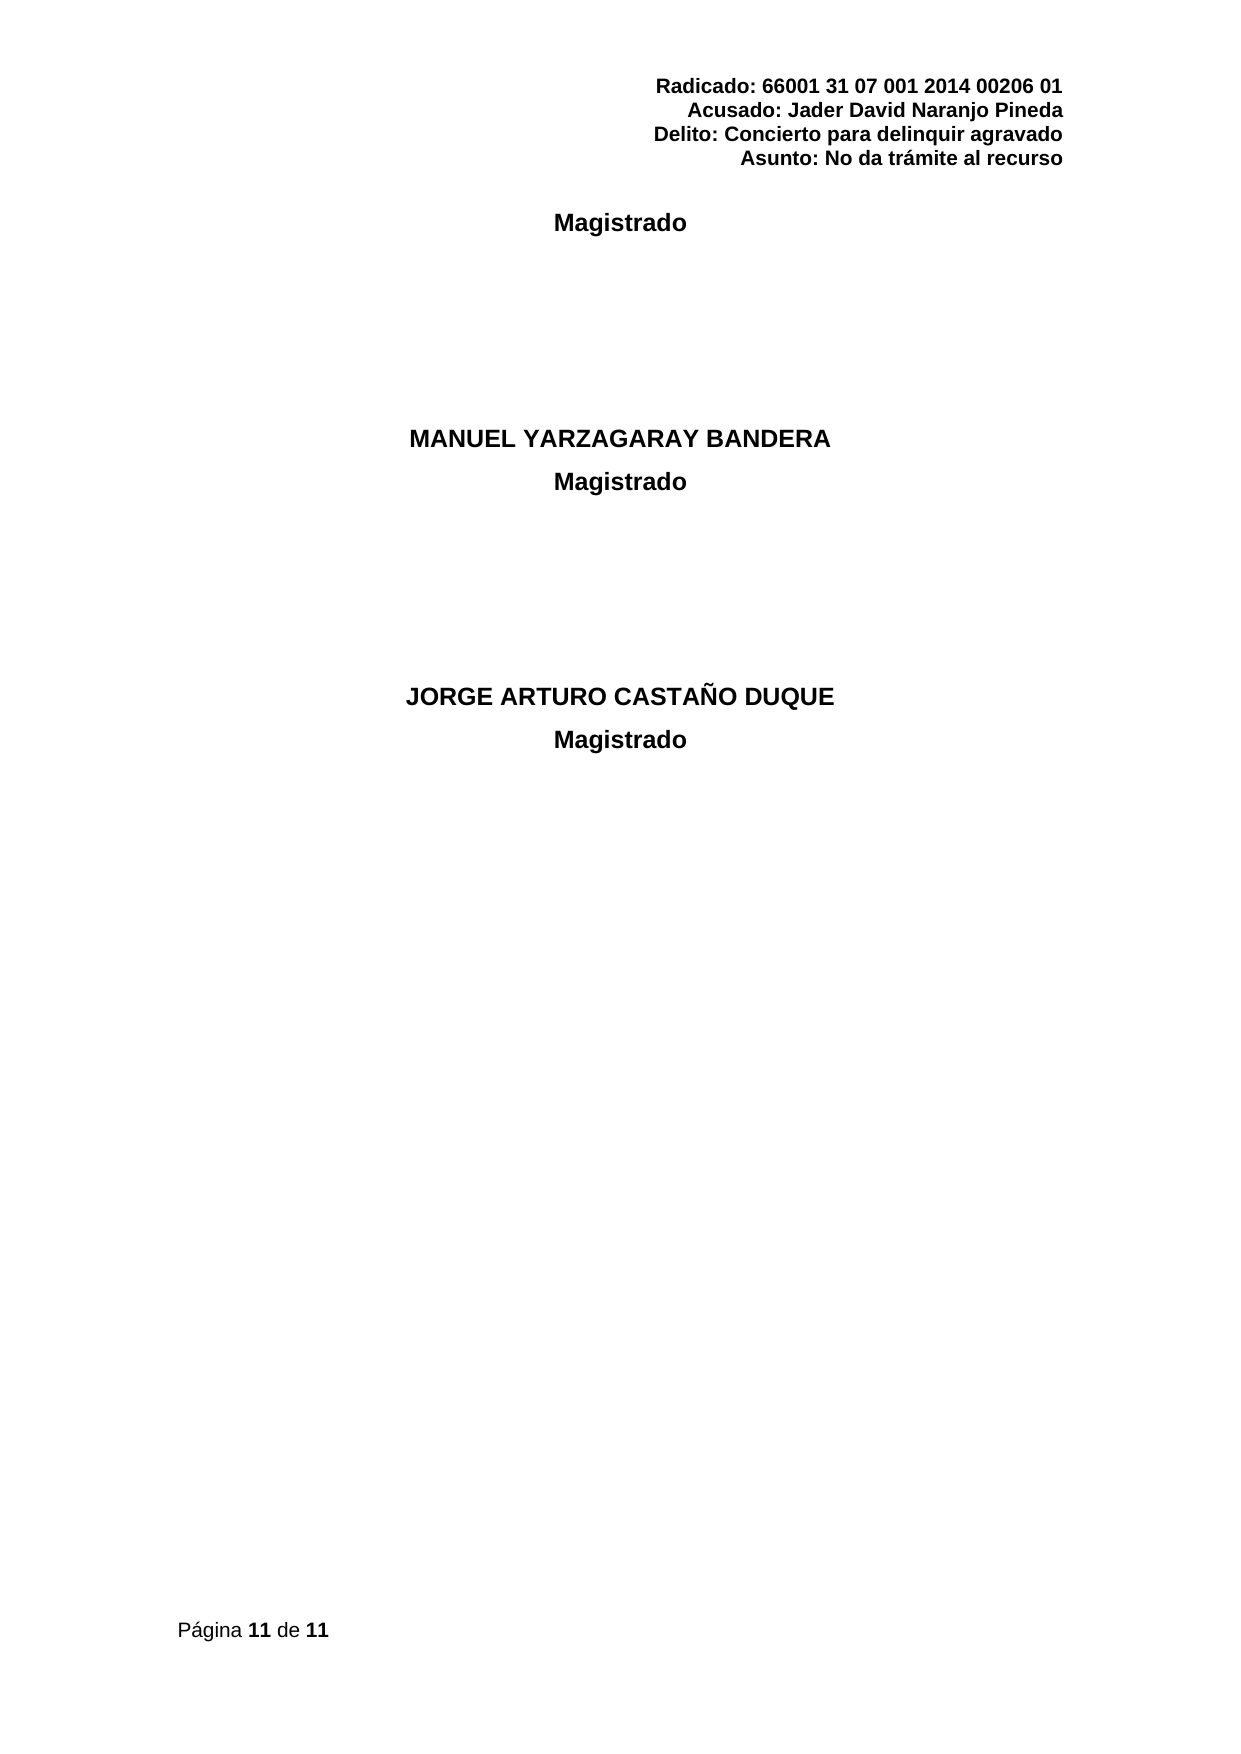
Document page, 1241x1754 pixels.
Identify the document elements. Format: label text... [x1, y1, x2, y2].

text JORGE ARTURO CASTAÑO DUQUE [177, 682, 1063, 711]
text MANUEL YARZAGARAY BANDERA [177, 424, 1063, 452]
text Magistrado [177, 726, 1063, 754]
text Magistrado [177, 208, 1063, 237]
text Magistrado [177, 467, 1063, 496]
